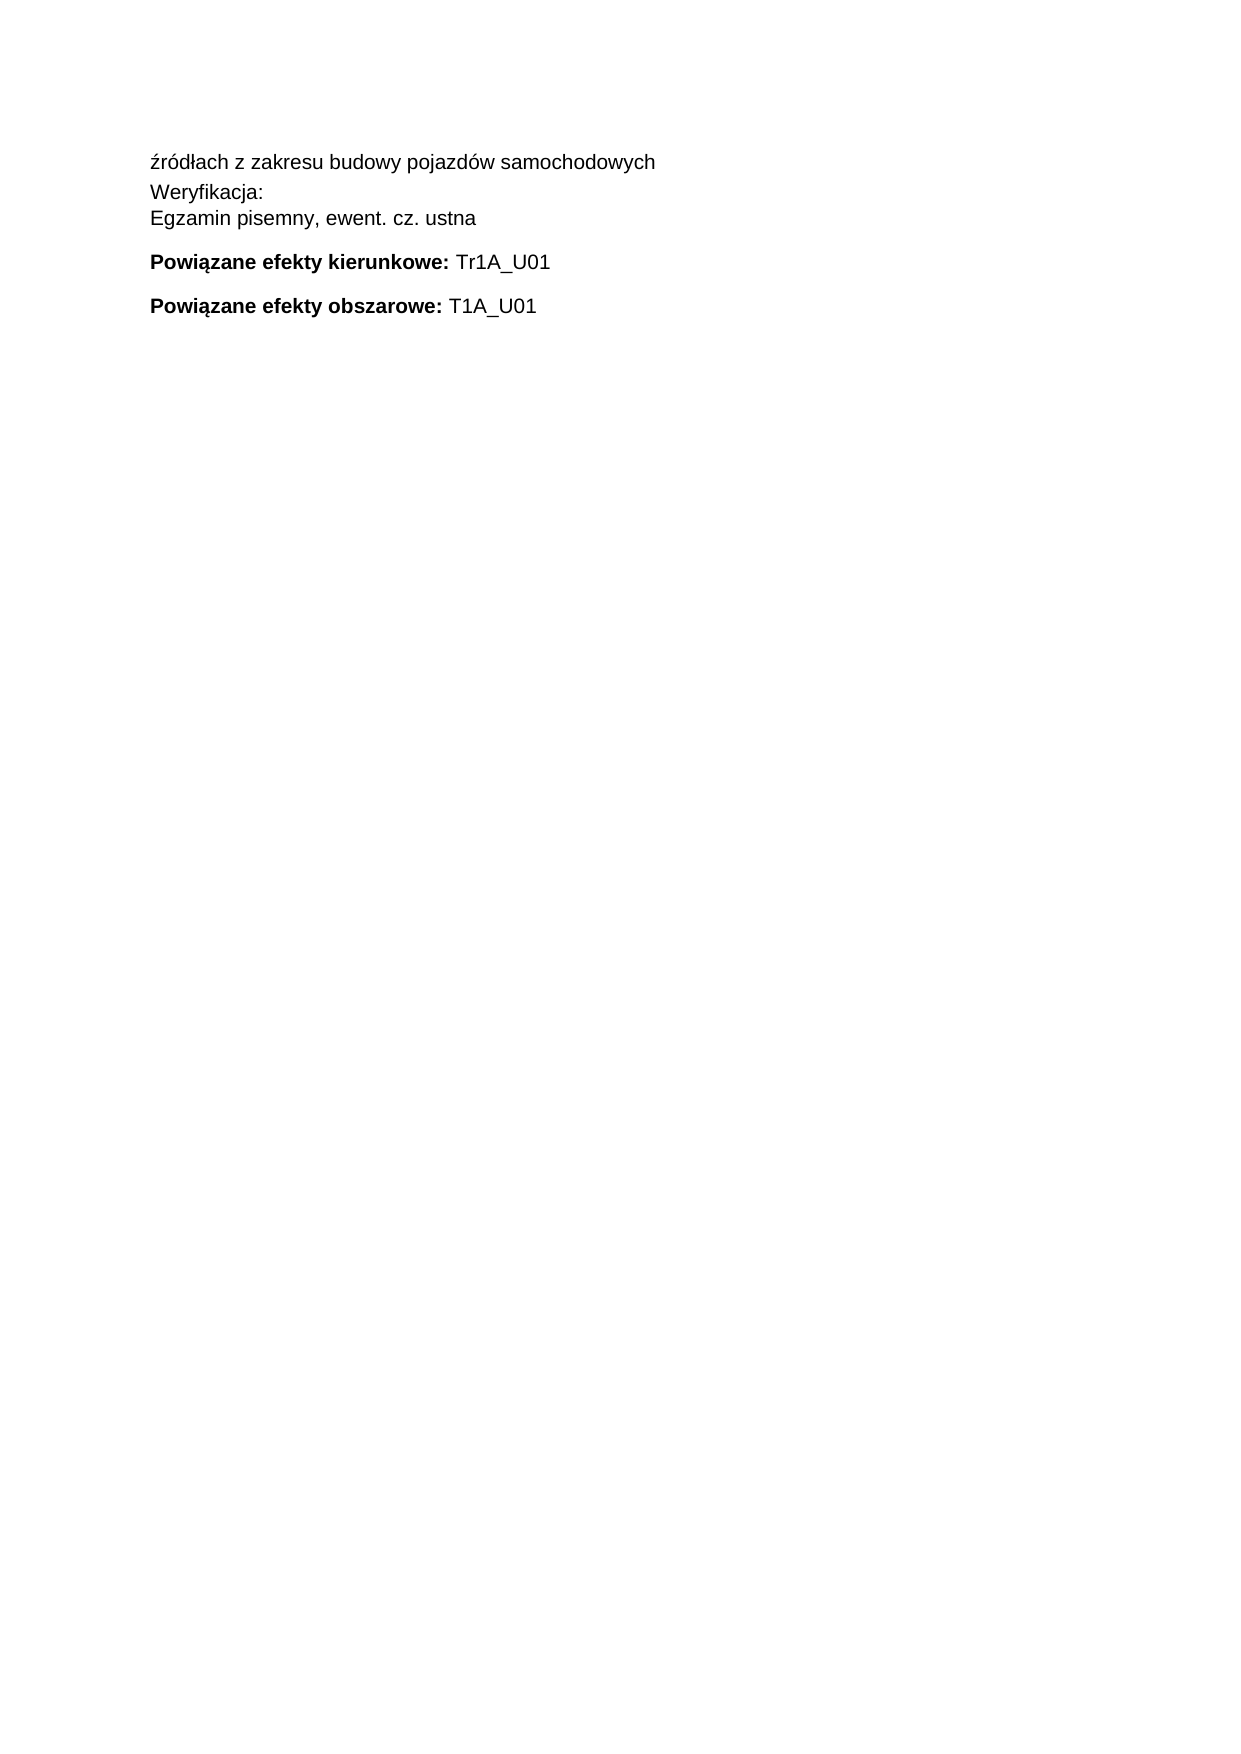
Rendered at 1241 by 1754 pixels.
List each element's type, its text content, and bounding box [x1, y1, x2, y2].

text Powiązane efekty kierunkowe: Tr1A_U01 [150, 250, 1090, 274]
text Egzamin pisemny, ewent. cz. ustna [150, 206, 1090, 230]
text Weryfikacja: [150, 180, 1090, 204]
text Powiązane efekty obszarowe: T1A_U01 [150, 294, 1090, 318]
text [150, 150, 1090, 174]
